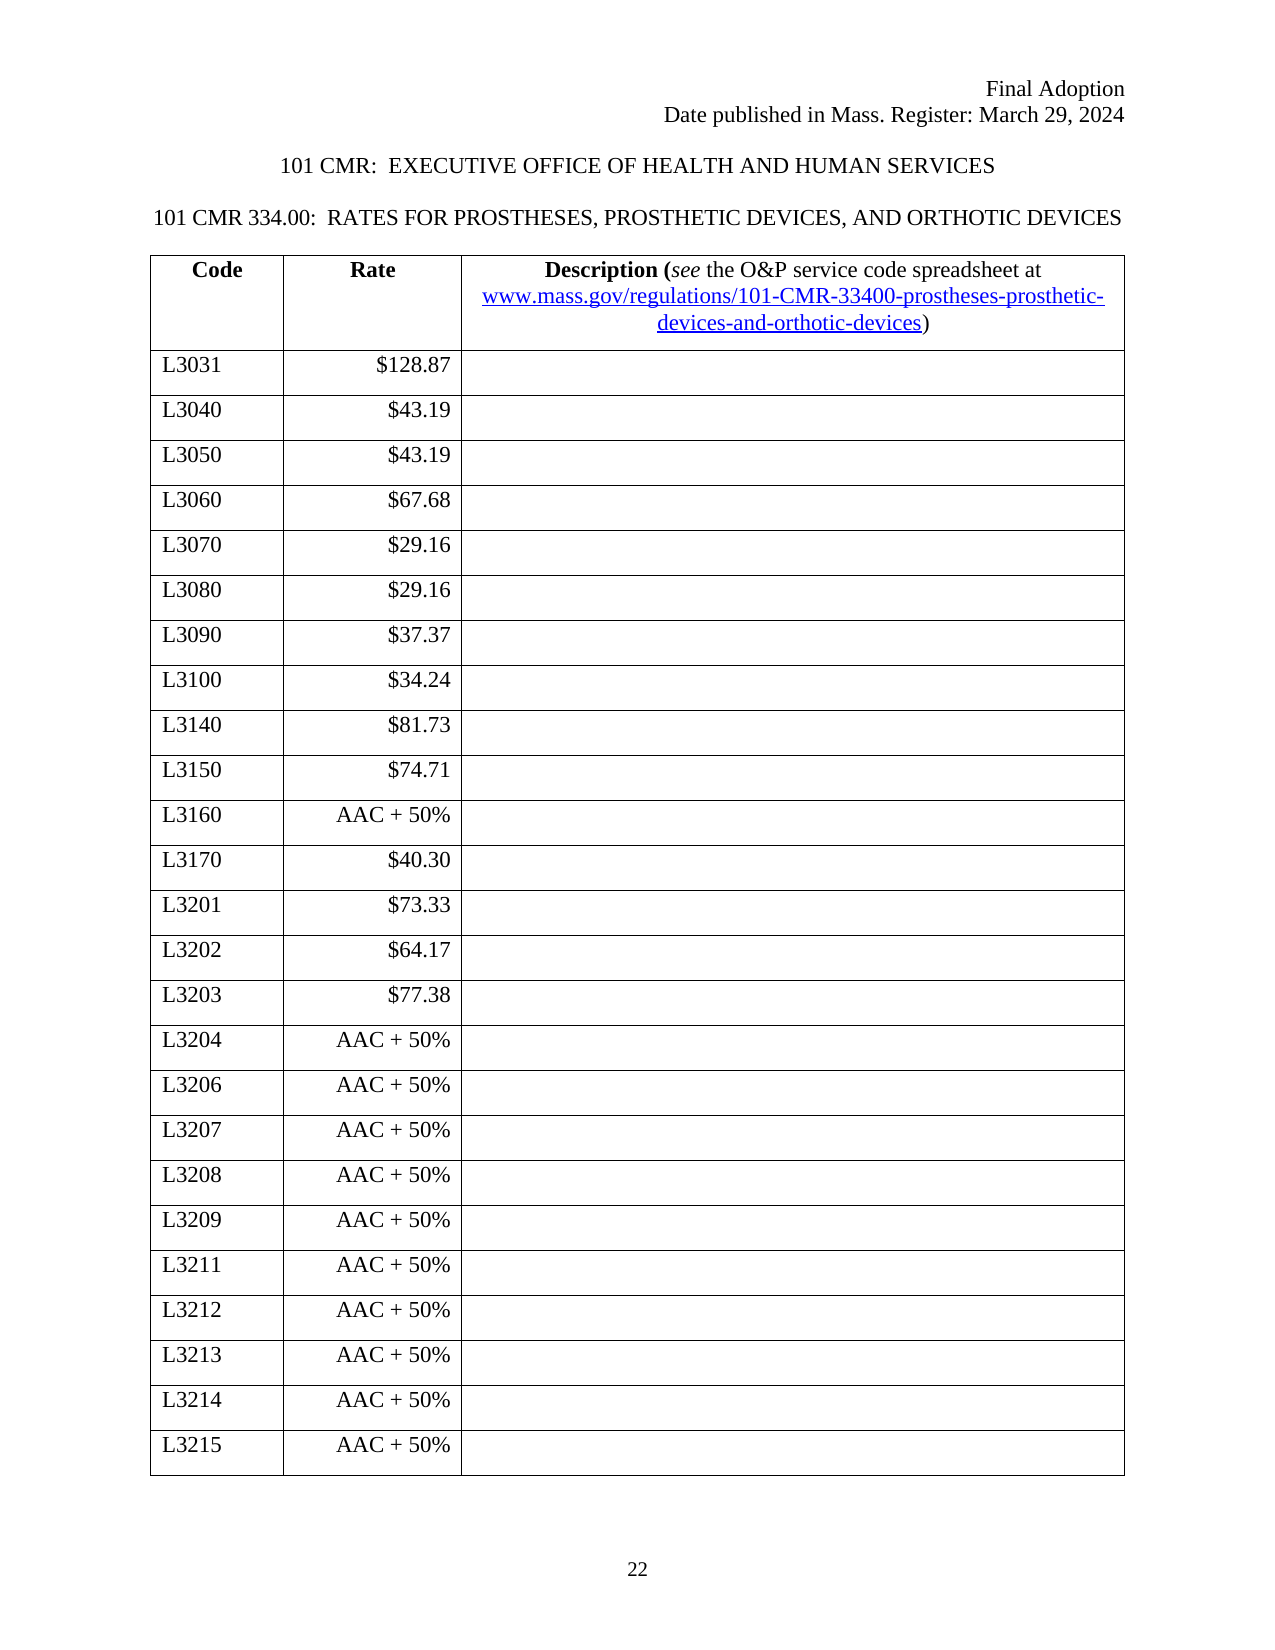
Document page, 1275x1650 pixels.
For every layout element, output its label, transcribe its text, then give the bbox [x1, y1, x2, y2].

table_cell [462, 351, 1124, 395]
table_cell L3031 [151, 351, 283, 395]
table_cell AAC + 50% [284, 1161, 461, 1205]
table_cell [462, 891, 1124, 935]
table_cell [462, 801, 1124, 845]
table_cell $29.16 [284, 576, 461, 620]
table_cell [462, 486, 1124, 530]
table_cell AAC + 50% [284, 1431, 461, 1475]
table_header Rate [284, 256, 461, 350]
table_cell AAC + 50% [284, 1341, 461, 1385]
table_cell AAC + 50% [284, 1026, 461, 1070]
table_header Description (see the O&P service code spreadsheet at www.mass.gov/regulations/101-CMR-33400-prostheses-prosthetic-devices-and-orthotic-devices) [462, 256, 1124, 350]
table_cell L3170 [151, 846, 283, 890]
table_cell L3208 [151, 1161, 283, 1205]
table_cell L3090 [151, 621, 283, 665]
table_cell L3203 [151, 981, 283, 1025]
table_cell AAC + 50% [284, 1071, 461, 1115]
table_cell $81.73 [284, 711, 461, 755]
table_cell [462, 621, 1124, 665]
table_cell L3204 [151, 1026, 283, 1070]
table_cell L3212 [151, 1296, 283, 1340]
table_cell $43.19 [284, 441, 461, 485]
table_cell $73.33 [284, 891, 461, 935]
table_cell [462, 666, 1124, 710]
table_header Code [151, 256, 283, 350]
table_cell [462, 441, 1124, 485]
table_cell L3207 [151, 1116, 283, 1160]
table_cell [462, 1251, 1124, 1295]
table_cell [462, 846, 1124, 890]
table_cell L3160 [151, 801, 283, 845]
table_cell AAC + 50% [284, 1206, 461, 1250]
table_cell $34.24 [284, 666, 461, 710]
table_cell [462, 936, 1124, 980]
table_cell $128.87 [284, 351, 461, 395]
table_cell [462, 1341, 1124, 1385]
table_cell $37.37 [284, 621, 461, 665]
table_cell [462, 711, 1124, 755]
table_cell L3050 [151, 441, 283, 485]
table_cell [462, 1206, 1124, 1250]
table_cell [462, 531, 1124, 575]
table_cell L3070 [151, 531, 283, 575]
table_cell L3140 [151, 711, 283, 755]
table_cell $74.71 [284, 756, 461, 800]
table_cell [462, 396, 1124, 440]
table_cell [462, 756, 1124, 800]
table_cell L3202 [151, 936, 283, 980]
table_cell [462, 981, 1124, 1025]
table_cell AAC + 50% [284, 1251, 461, 1295]
table_cell L3100 [151, 666, 283, 710]
table_cell L3060 [151, 486, 283, 530]
table_cell L3209 [151, 1206, 283, 1250]
table_cell $64.17 [284, 936, 461, 980]
table_cell [462, 1431, 1124, 1475]
table_cell [462, 1026, 1124, 1070]
table_cell L3080 [151, 576, 283, 620]
table_cell [462, 576, 1124, 620]
table_cell $67.68 [284, 486, 461, 530]
table_cell $29.16 [284, 531, 461, 575]
table_cell [462, 1296, 1124, 1340]
table_cell AAC + 50% [284, 1386, 461, 1430]
table_cell L3150 [151, 756, 283, 800]
table_cell AAC + 50% [284, 1116, 461, 1160]
table_cell $43.19 [284, 396, 461, 440]
table_cell L3214 [151, 1386, 283, 1430]
table_cell L3040 [151, 396, 283, 440]
table_cell $40.30 [284, 846, 461, 890]
table_cell [462, 1071, 1124, 1115]
table_cell [462, 1116, 1124, 1160]
table_cell L3211 [151, 1251, 283, 1295]
table_cell AAC + 50% [284, 801, 461, 845]
table_cell AAC + 50% [284, 1296, 461, 1340]
table_cell L3206 [151, 1071, 283, 1115]
table_cell [462, 1161, 1124, 1205]
table_cell L3215 [151, 1431, 283, 1475]
table_cell [462, 1386, 1124, 1430]
table_cell L3213 [151, 1341, 283, 1385]
table_cell L3201 [151, 891, 283, 935]
table_cell $77.38 [284, 981, 461, 1025]
